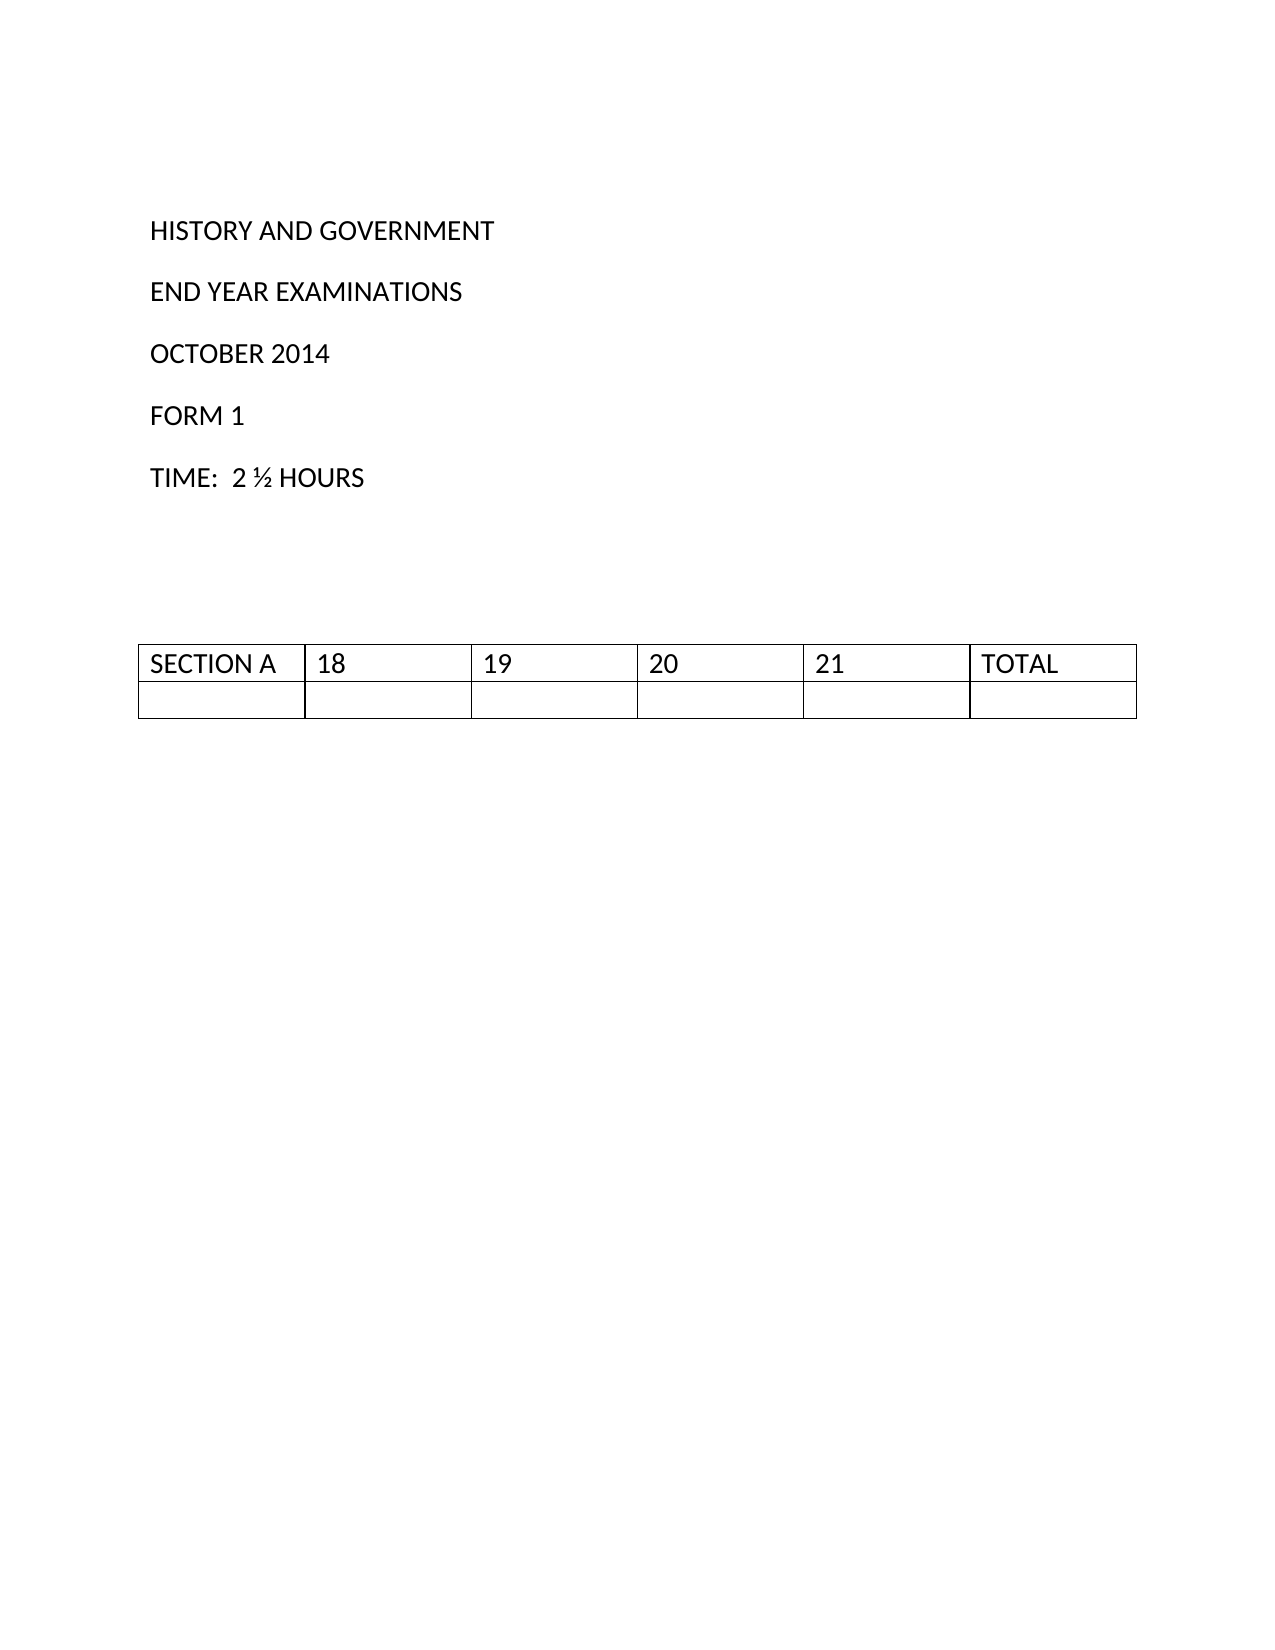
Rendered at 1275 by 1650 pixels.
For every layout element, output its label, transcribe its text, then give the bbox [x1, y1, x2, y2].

table_header TOTAL [971, 645, 1136, 681]
table_header 21 [804, 645, 969, 681]
text FORM 1 [150, 397, 1125, 433]
table_cell [804, 682, 969, 717]
table_header 18 [306, 645, 471, 681]
text END YEAR EXAMINATIONS [150, 273, 1125, 309]
text OCTOBER 2014 [150, 335, 1125, 371]
table_cell [306, 682, 471, 717]
table_cell [638, 682, 803, 717]
table_header 20 [638, 645, 803, 681]
table_header SECTION A [139, 645, 304, 681]
text TIME: 2 ½ HOURS [150, 459, 1125, 494]
table_header 19 [472, 645, 637, 681]
text HISTORY AND GOVERNMENT [150, 212, 1125, 247]
table_cell [472, 682, 637, 717]
table_cell [971, 682, 1136, 717]
table_cell [139, 682, 304, 717]
